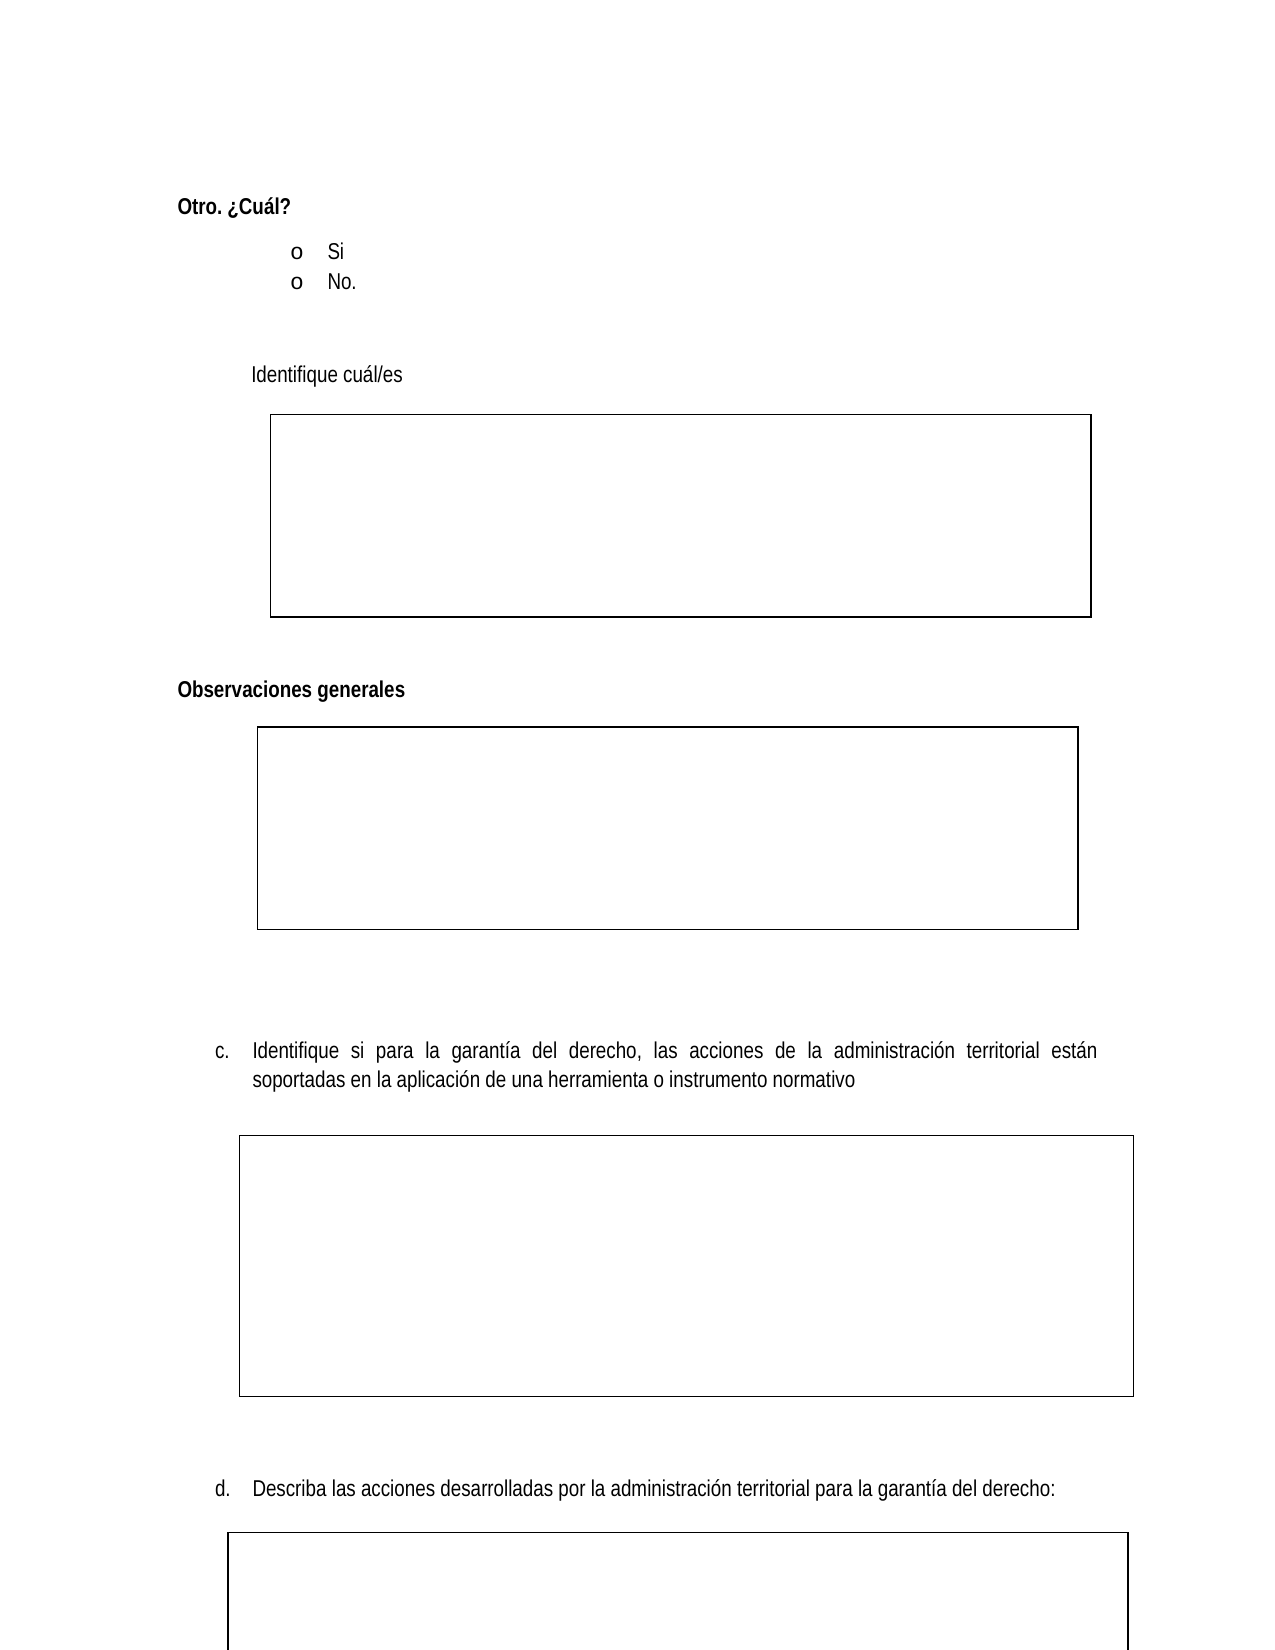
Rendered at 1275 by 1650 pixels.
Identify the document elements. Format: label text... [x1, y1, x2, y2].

list Identifique si para la garantía del derecho, las acciones de la administración territorial están soportadas en la aplicación de una herramienta o instrumento normativo [215, 1037, 1098, 1092]
list No. [290, 268, 1098, 297]
text Observaciones generales [177, 676, 1098, 703]
list Describa las acciones desarrolladas por la administración territorial para la garantía del derecho: [215, 1475, 1098, 1501]
text Identifique cuál/es [177, 361, 1098, 387]
text Otro. ¿Cuál? [177, 193, 1098, 219]
list Si [290, 238, 1098, 266]
